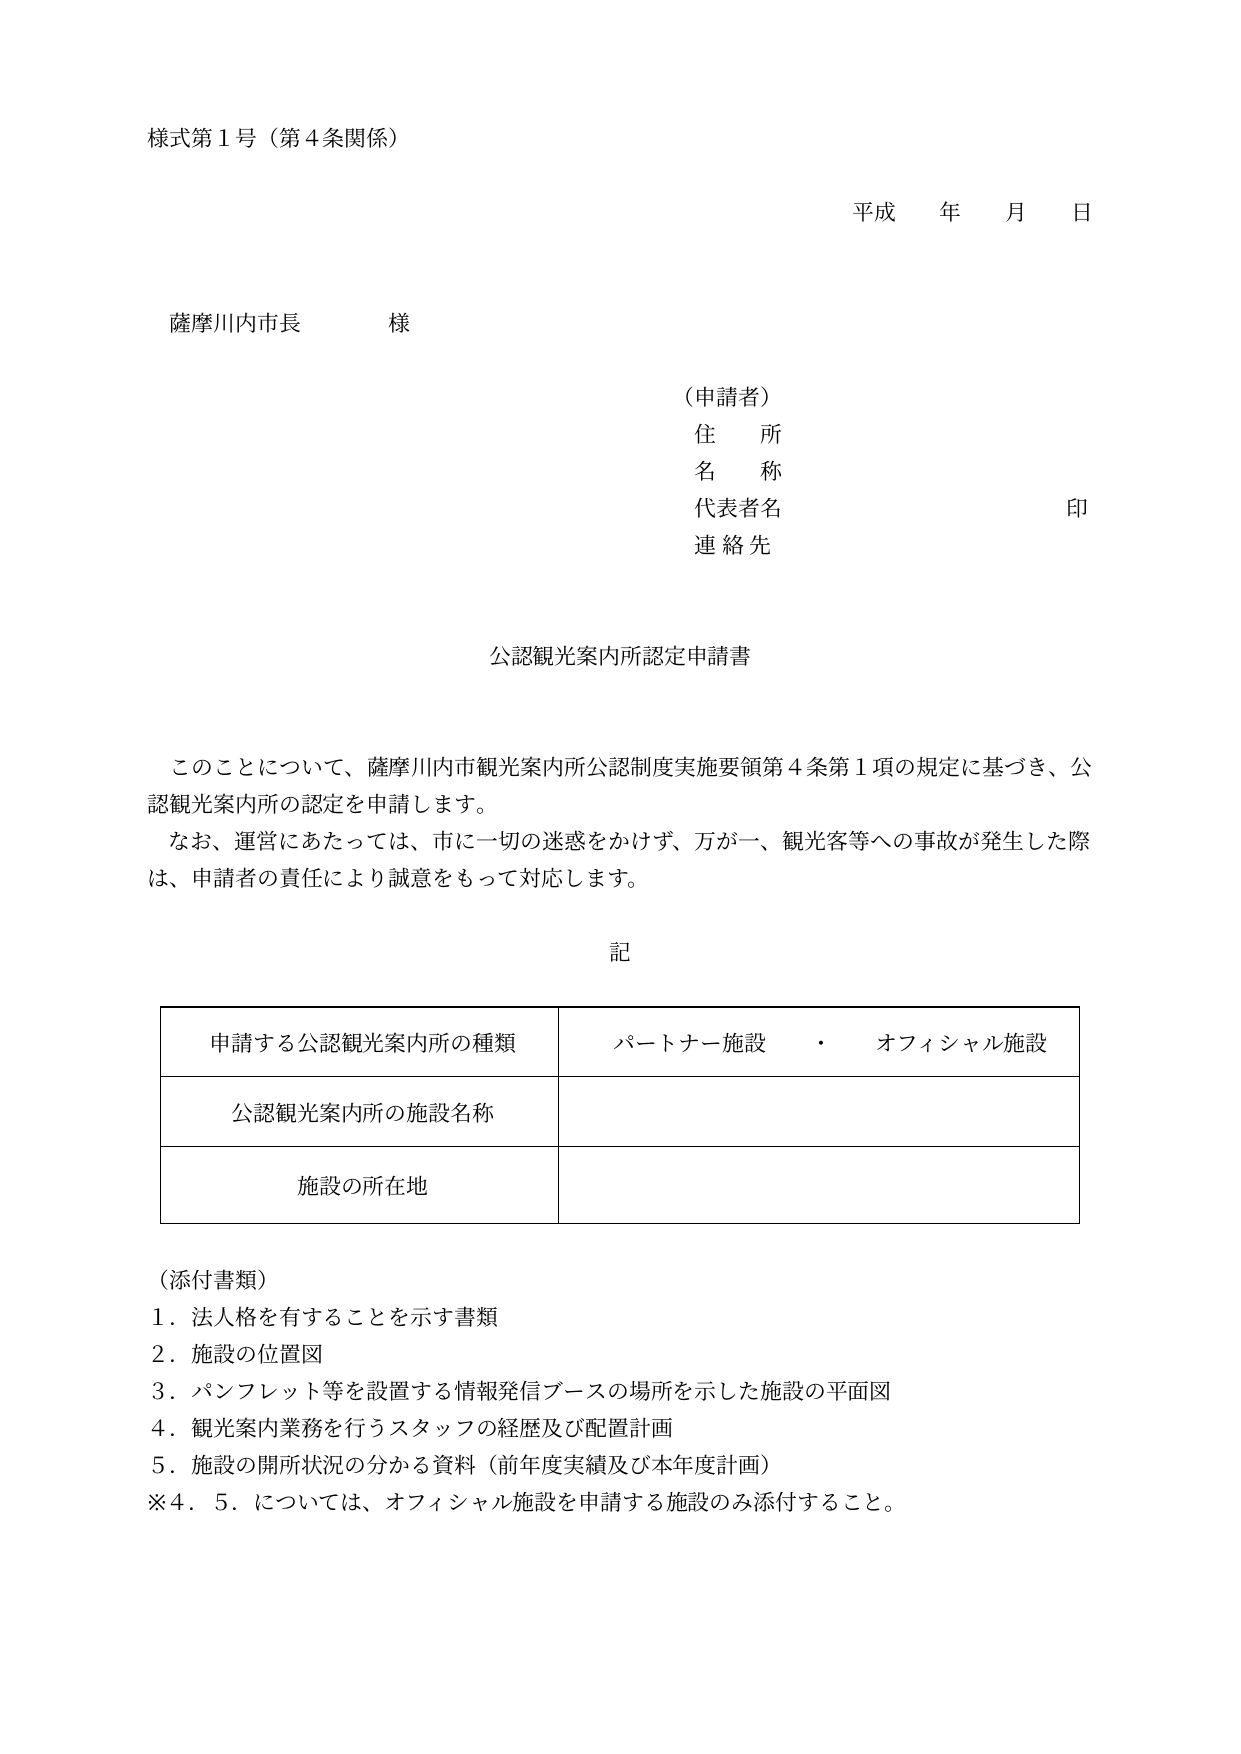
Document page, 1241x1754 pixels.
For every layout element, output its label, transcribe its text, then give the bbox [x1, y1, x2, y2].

subtitle 記 [148, 932, 1092, 969]
text ３．パンフレット等を設置する情報発信ブースの場所を示した施設の平面図 [148, 1371, 1092, 1408]
text 平成 年 月 日 [148, 193, 1092, 230]
text 様式第１号（第４条関係） [148, 119, 1092, 156]
table_header 申請する公認観光案内所の種類 [161, 1008, 558, 1076]
text なお、運営にあたっては、市に一切の迷惑をかけず、万が一、観光客等への事故が発生した際は、申請者の責任により誠意をもって対応します。 [148, 821, 1092, 895]
table_cell 公認観光案内所の施設名称 [161, 1077, 558, 1146]
text ４．観光案内業務を行うスタッフの経歴及び配置計画 [148, 1408, 1092, 1445]
text ※４．５．については、オフィシャル施設を申請する施設のみ添付すること。 [148, 1482, 1092, 1519]
text 代表者名 印 [148, 489, 1092, 526]
text このことについて、薩摩川内市観光案内所公認制度実施要領第４条第１項の規定に基づき、公認観光案内所の認定を申請します。 [148, 747, 1092, 821]
text ２．施設の位置図 [148, 1334, 1092, 1371]
text 名 称 [148, 452, 1092, 489]
table_header パートナー施設 ・ オフィシャル施設 [559, 1008, 1079, 1076]
text 公認観光案内所認定申請書 [148, 637, 1092, 673]
text １．法人格を有することを示す書類 [148, 1297, 1092, 1334]
text 住 所 [148, 415, 1092, 452]
table_cell [559, 1147, 1079, 1222]
table_cell 施設の所在地 [161, 1147, 558, 1222]
text 連 絡 先 [148, 526, 1092, 563]
text （申請者） [148, 378, 1092, 415]
text （添付書類） [148, 1261, 1092, 1297]
table_cell [559, 1077, 1079, 1146]
text 薩摩川内市長 様 [148, 304, 1092, 341]
text ５．施設の開所状況の分かる資料（前年度実績及び本年度計画） [148, 1445, 1092, 1482]
